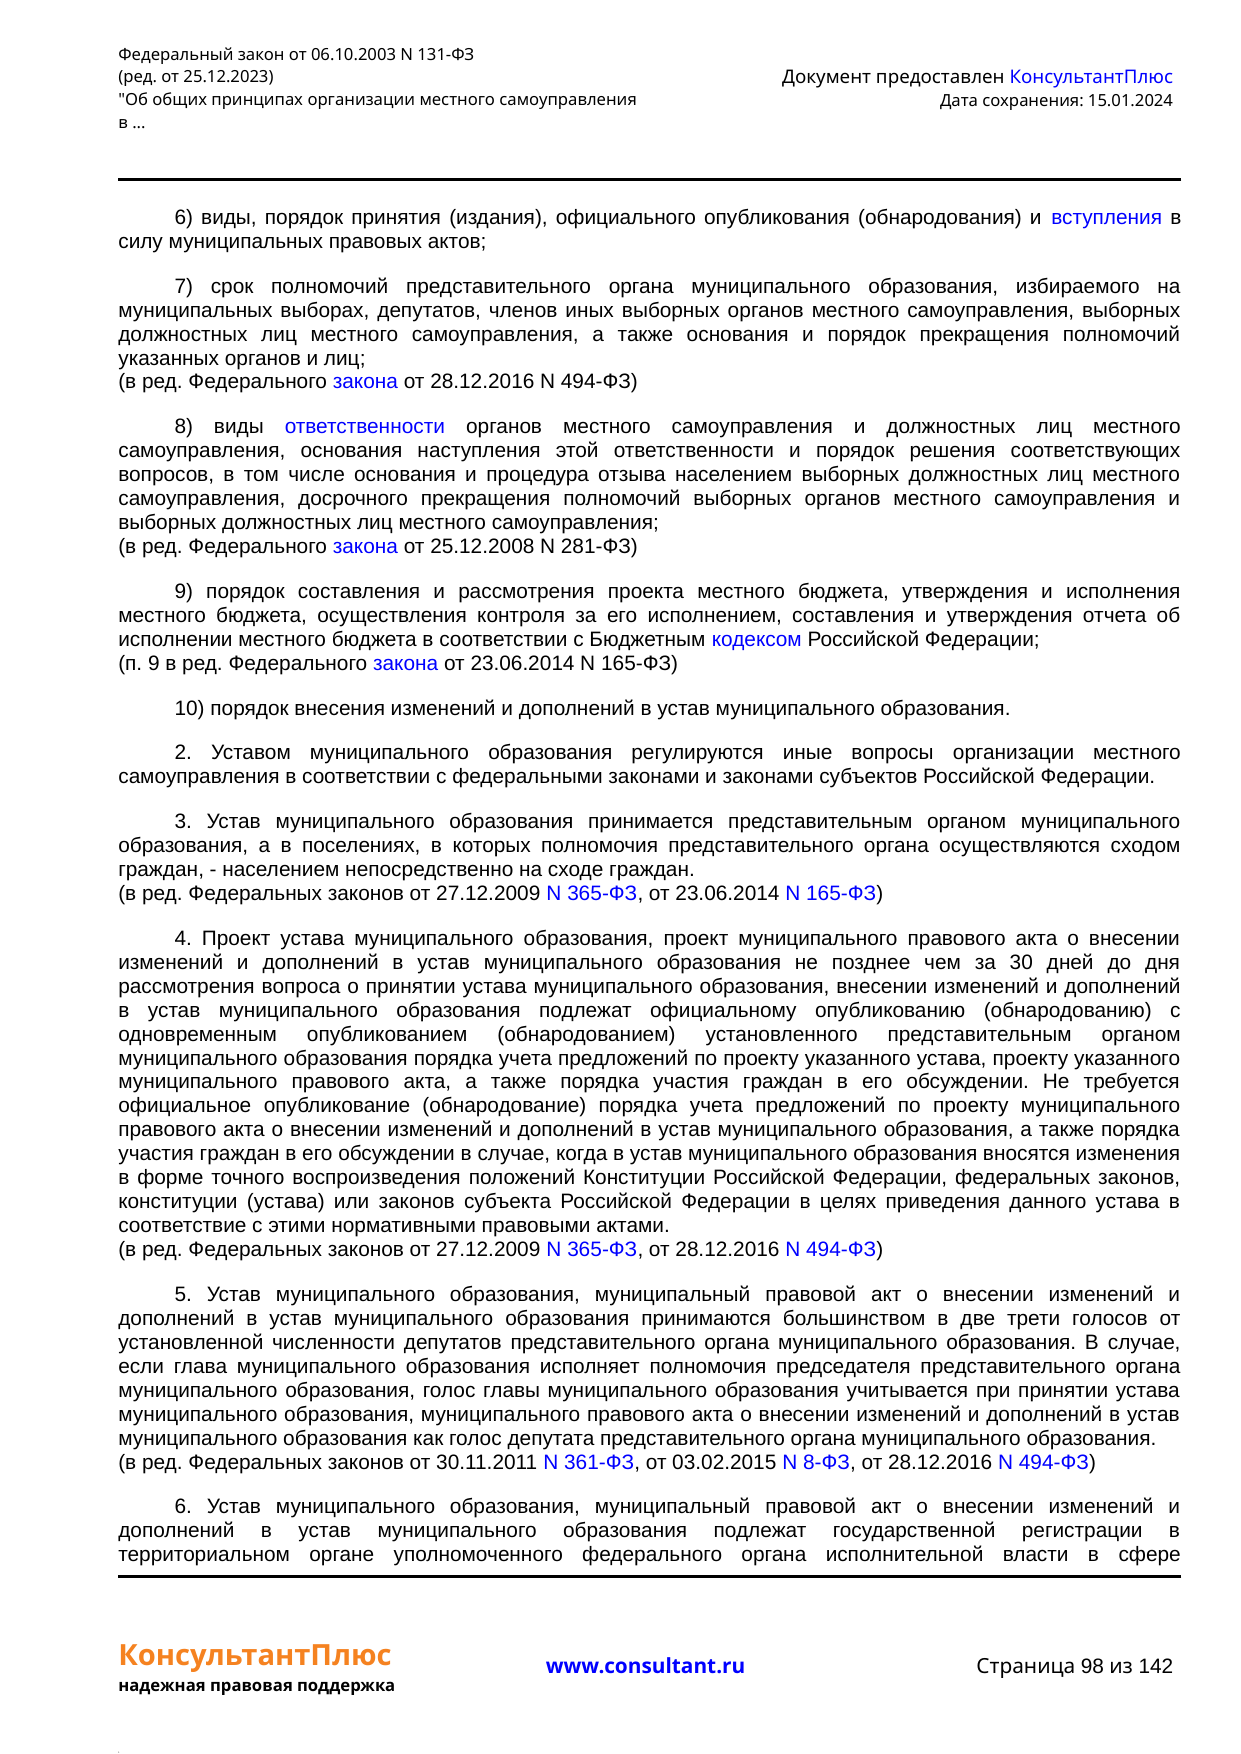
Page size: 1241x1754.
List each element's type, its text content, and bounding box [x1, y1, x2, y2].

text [118, 1494, 1181, 1566]
text (в ред. Федеральных законов от 30.11.2011 N 361-ФЗ, от 03.02.2015 N 8-ФЗ, от 28.12.2016 N 494-ФЗ) [118, 1449, 1181, 1473]
text 6) виды, порядок принятия (издания), официального опубликования (обнародования) и вступления в силу муниципальных правовых актов; [118, 205, 1181, 253]
text 10) порядок внесения изменений и дополнений в устав муниципального образования. [118, 695, 1181, 719]
text 3. Устав муниципального образования принимается представительным органом муниципального образования, а в поселениях, в которых полномочия представительного органа осуществляются сходом граждан, - населением непосредственно на сходе граждан. [118, 809, 1181, 881]
text 5. Устав муниципального образования, муниципальный правовой акт о внесении изменений и дополнений в устав муниципального образования принимаются большинством в две трети голосов от установленной численности депутатов представительного органа муниципального образования. В случае, если глава муниципального образования исполняет полномочия председателя представительного органа муниципального образования, голос главы муниципального образования учитывается при принятии устава муниципального образования, муниципального правового акта о внесении изменений и дополнений в устав муниципального образования как голос депутата представительного органа муниципального образования. [118, 1282, 1181, 1449]
text 9) порядок составления и рассмотрения проекта местного бюджета, утверждения и исполнения местного бюджета, осуществления контроля за его исполнением, составления и утверждения отчета об исполнении местного бюджета в соответствии с Бюджетным кодексом Российской Федерации; [118, 579, 1181, 651]
text 8) виды ответственности органов местного самоуправления и должностных лиц местного самоуправления, основания наступления этой ответственности и порядок решения соответствующих вопросов, в том числе основания и процедура отзыва населением выборных должностных лиц местного самоуправления, досрочного прекращения полномочий выборных органов местного самоуправления и выборных должностных лиц местного самоуправления; [118, 414, 1181, 534]
text 7) срок полномочий представительного органа муниципального образования, избираемого на муниципальных выборах, депутатов, членов иных выборных органов местного самоуправления, выборных должностных лиц местного самоуправления, а также основания и порядок прекращения полномочий указанных органов и лиц; [118, 273, 1181, 369]
text (в ред. Федеральных законов от 27.12.2009 N 365-ФЗ, от 23.06.2014 N 165-ФЗ) [118, 881, 1181, 905]
text 4. Проект устава муниципального образования, проект муниципального правового акта о внесении изменений и дополнений в устав муниципального образования не позднее чем за 30 дней до дня рассмотрения вопроса о принятии устава муниципального образования, внесении изменений и дополнений в устав муниципального образования подлежат официальному опубликованию (обнародованию) с одновременным опубликованием (обнародованием) установленного представительным органом муниципального образования порядка учета предложений по проекту указанного устава, проекту указанного муниципального правового акта, а также порядка участия граждан в его обсуждении. Не требуется официальное опубликование (обнародование) порядка учета предложений по проекту муниципального правового акта о внесении изменений и дополнений в устав муниципального образования, а также порядка участия граждан в его обсуждении в случае, когда в устав муниципального образования вносятся изменения в форме точного воспроизведения положений Конституции Российской Федерации, федеральных законов, конституции (устава) или законов субъекта Российской Федерации в целях приведения данного устава в соответствие с этими нормативными правовыми актами. [118, 926, 1181, 1237]
text (в ред. Федерального закона от 28.12.2016 N 494-ФЗ) [118, 369, 1181, 393]
text (п. 9 в ред. Федерального закона от 23.06.2014 N 165-ФЗ) [118, 651, 1181, 674]
text (в ред. Федеральных законов от 27.12.2009 N 365-ФЗ, от 28.12.2016 N 494-ФЗ) [118, 1237, 1181, 1261]
text (в ред. Федерального закона от 25.12.2008 N 281-ФЗ) [118, 534, 1181, 558]
text 2. Уставом муниципального образования регулируются иные вопросы организации местного самоуправления в соответствии с федеральными законами и законами субъектов Российской Федерации. [118, 740, 1181, 788]
